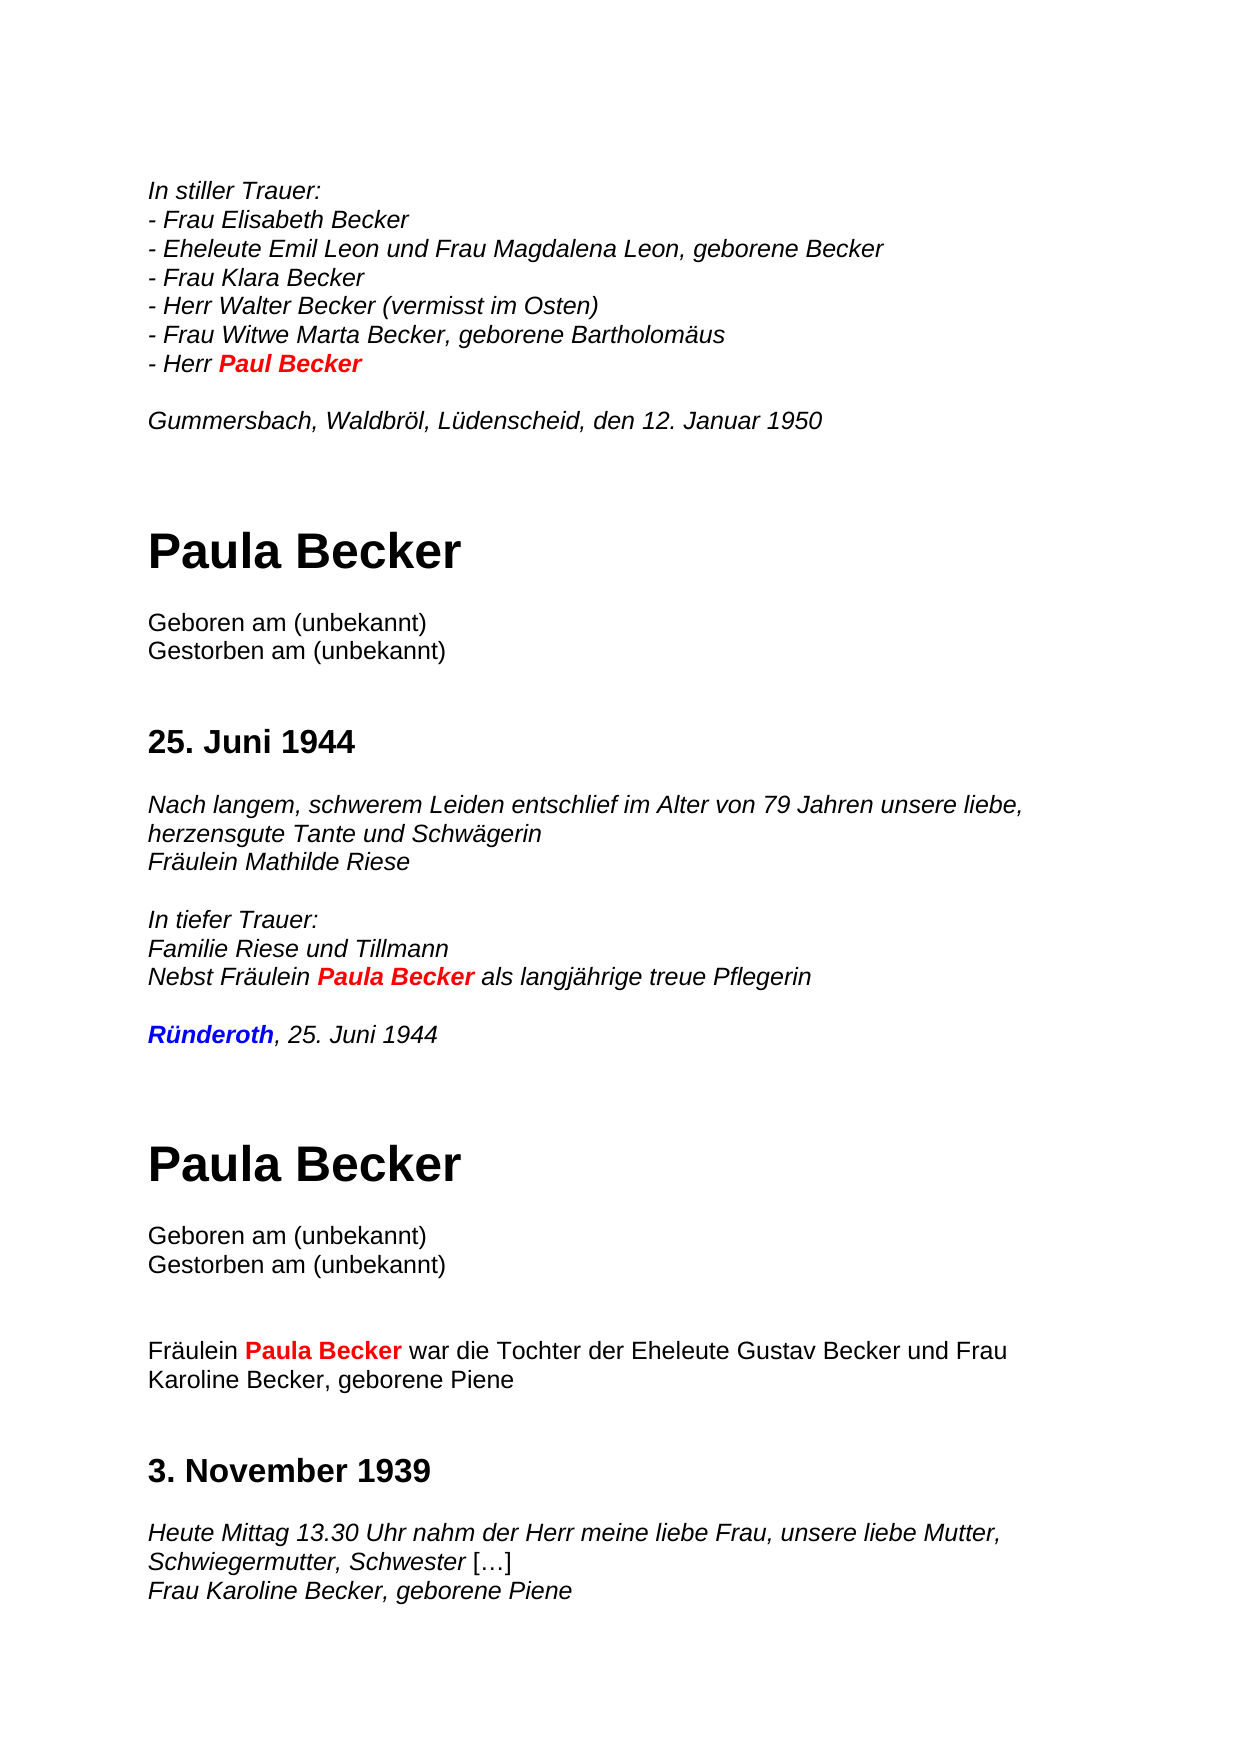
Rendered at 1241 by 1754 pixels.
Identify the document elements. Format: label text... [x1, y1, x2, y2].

text Fräulein Paula Becker war die Tochter der Eheleute Gustav Becker und Frau Karoline Becker, geborene Piene [148, 1336, 1093, 1393]
text - Herr Paul Becker [148, 349, 1093, 378]
text Gestorben am (unbekannt) [148, 1250, 1093, 1278]
text - Eheleute Emil Leon und Frau Magdalena Leon, geborene Becker [148, 234, 1093, 263]
text - Frau Elisabeth Becker [148, 205, 1093, 234]
text - Herr Walter Becker (vermisst im Osten) [148, 291, 1093, 320]
text 3. November 1939 [148, 1451, 1093, 1489]
text Nebst Fräulein Paula Becker als langjährige treue Pflegerin [148, 962, 1093, 991]
text Paula Becker [148, 521, 1093, 579]
text Familie Riese und Tillmann [148, 933, 1093, 962]
text - Frau Klara Becker [148, 263, 1093, 291]
text Gummersbach, Waldbröl, Lüdenscheid, den 12. Januar 1950 [148, 406, 1093, 435]
text Ründeroth, 25. Juni 1944 [148, 1020, 1093, 1048]
text Gestorben am (unbekannt) [148, 636, 1093, 665]
text 25. Juni 1944 [148, 723, 1093, 761]
text Heute Mittag 13.30 Uhr nahm der Herr meine liebe Frau, unsere liebe Mutter, Schwiegermutter, Schwester […] [148, 1518, 1093, 1576]
text - Frau Witwe Marta Becker, geborene Bartholomäus [148, 320, 1093, 349]
text In stiller Trauer: [148, 176, 1093, 205]
text Geboren am (unbekannt) [148, 1221, 1093, 1250]
text Paula Becker [148, 1135, 1093, 1192]
text Geboren am (unbekannt) [148, 608, 1093, 636]
text In tiefer Trauer: [148, 905, 1093, 933]
text Frau Karoline Becker, geborene Piene [148, 1576, 1093, 1604]
text Fräulein Mathilde Riese [148, 847, 1093, 876]
text Nach langem, schwerem Leiden entschlief im Alter von 79 Jahren unsere liebe, herzensgute Tante und Schwägerin [148, 790, 1093, 847]
